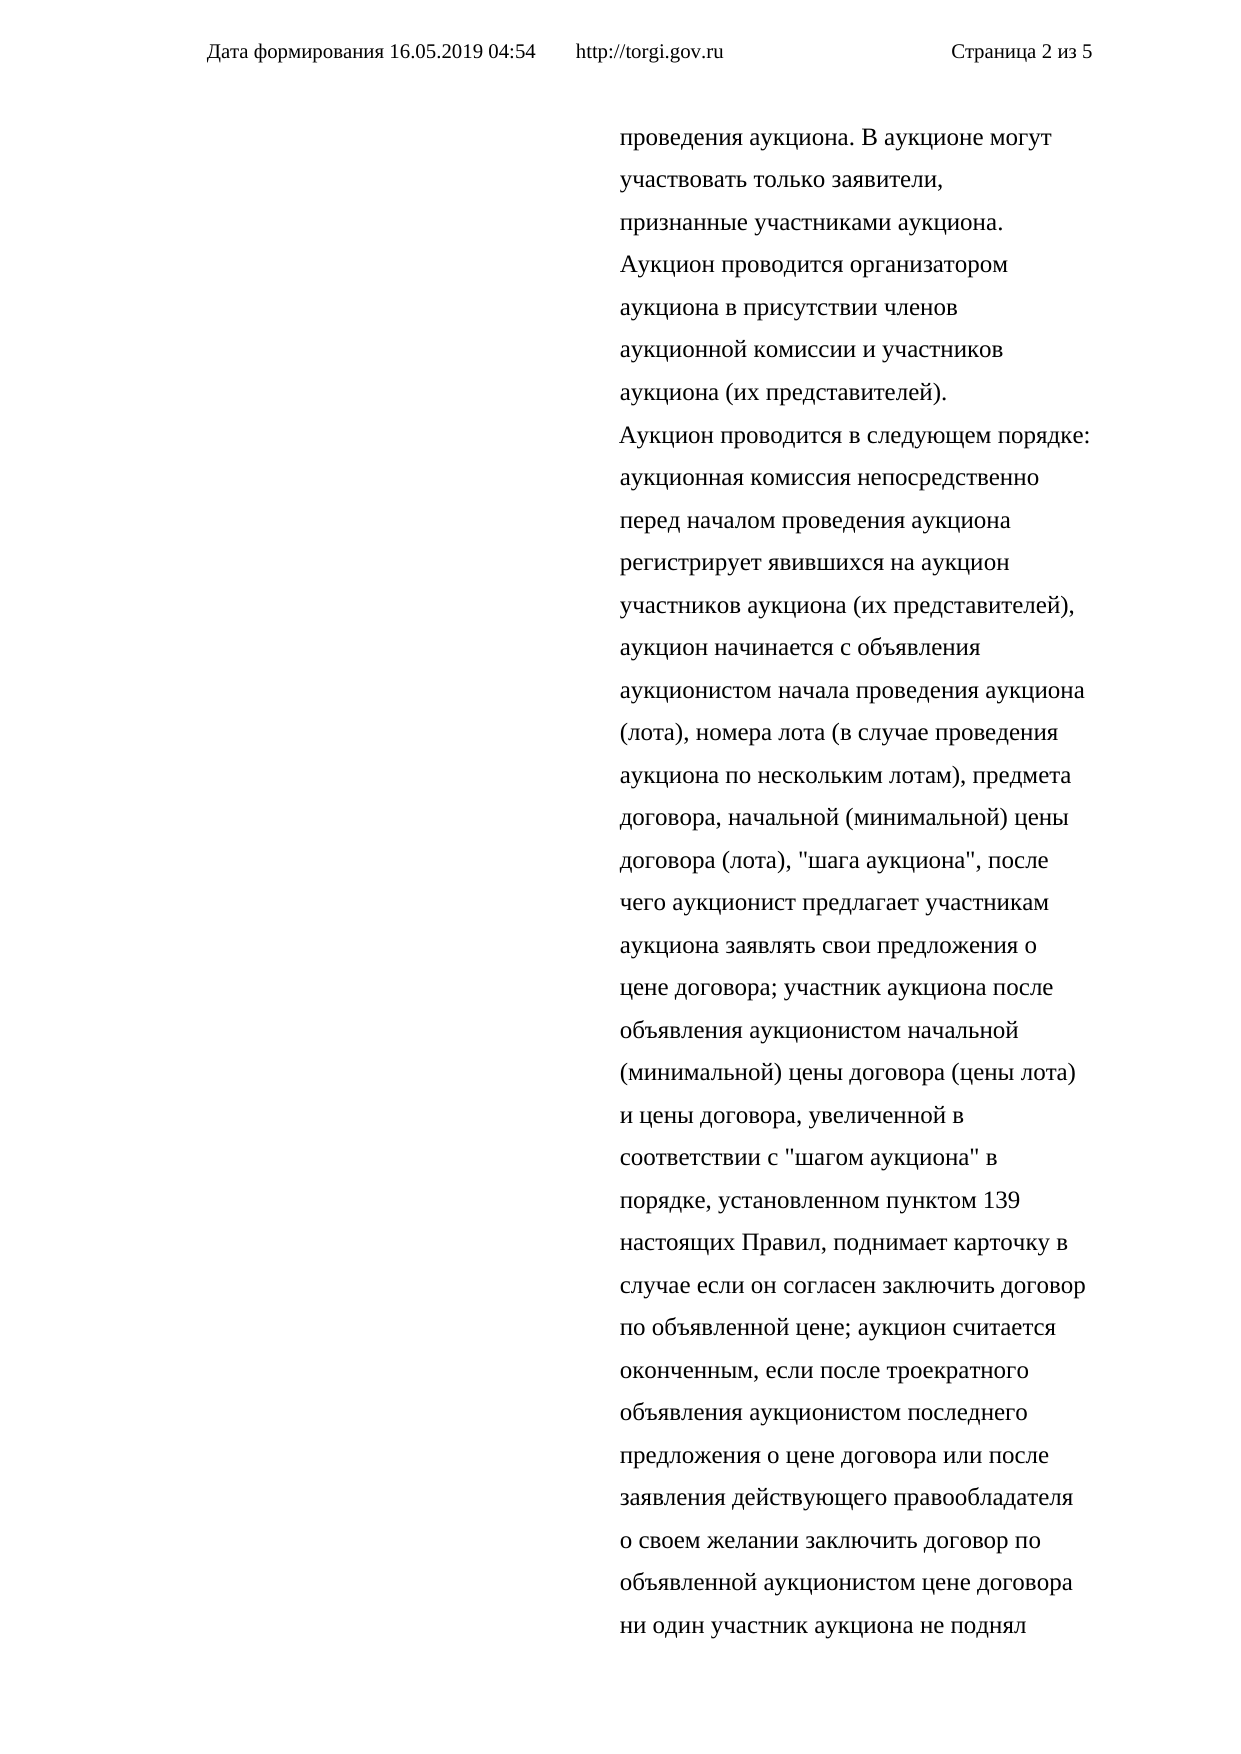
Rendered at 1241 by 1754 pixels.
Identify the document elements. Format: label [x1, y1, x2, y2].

text [618, 420, 1091, 1638]
text [618, 122, 1071, 406]
